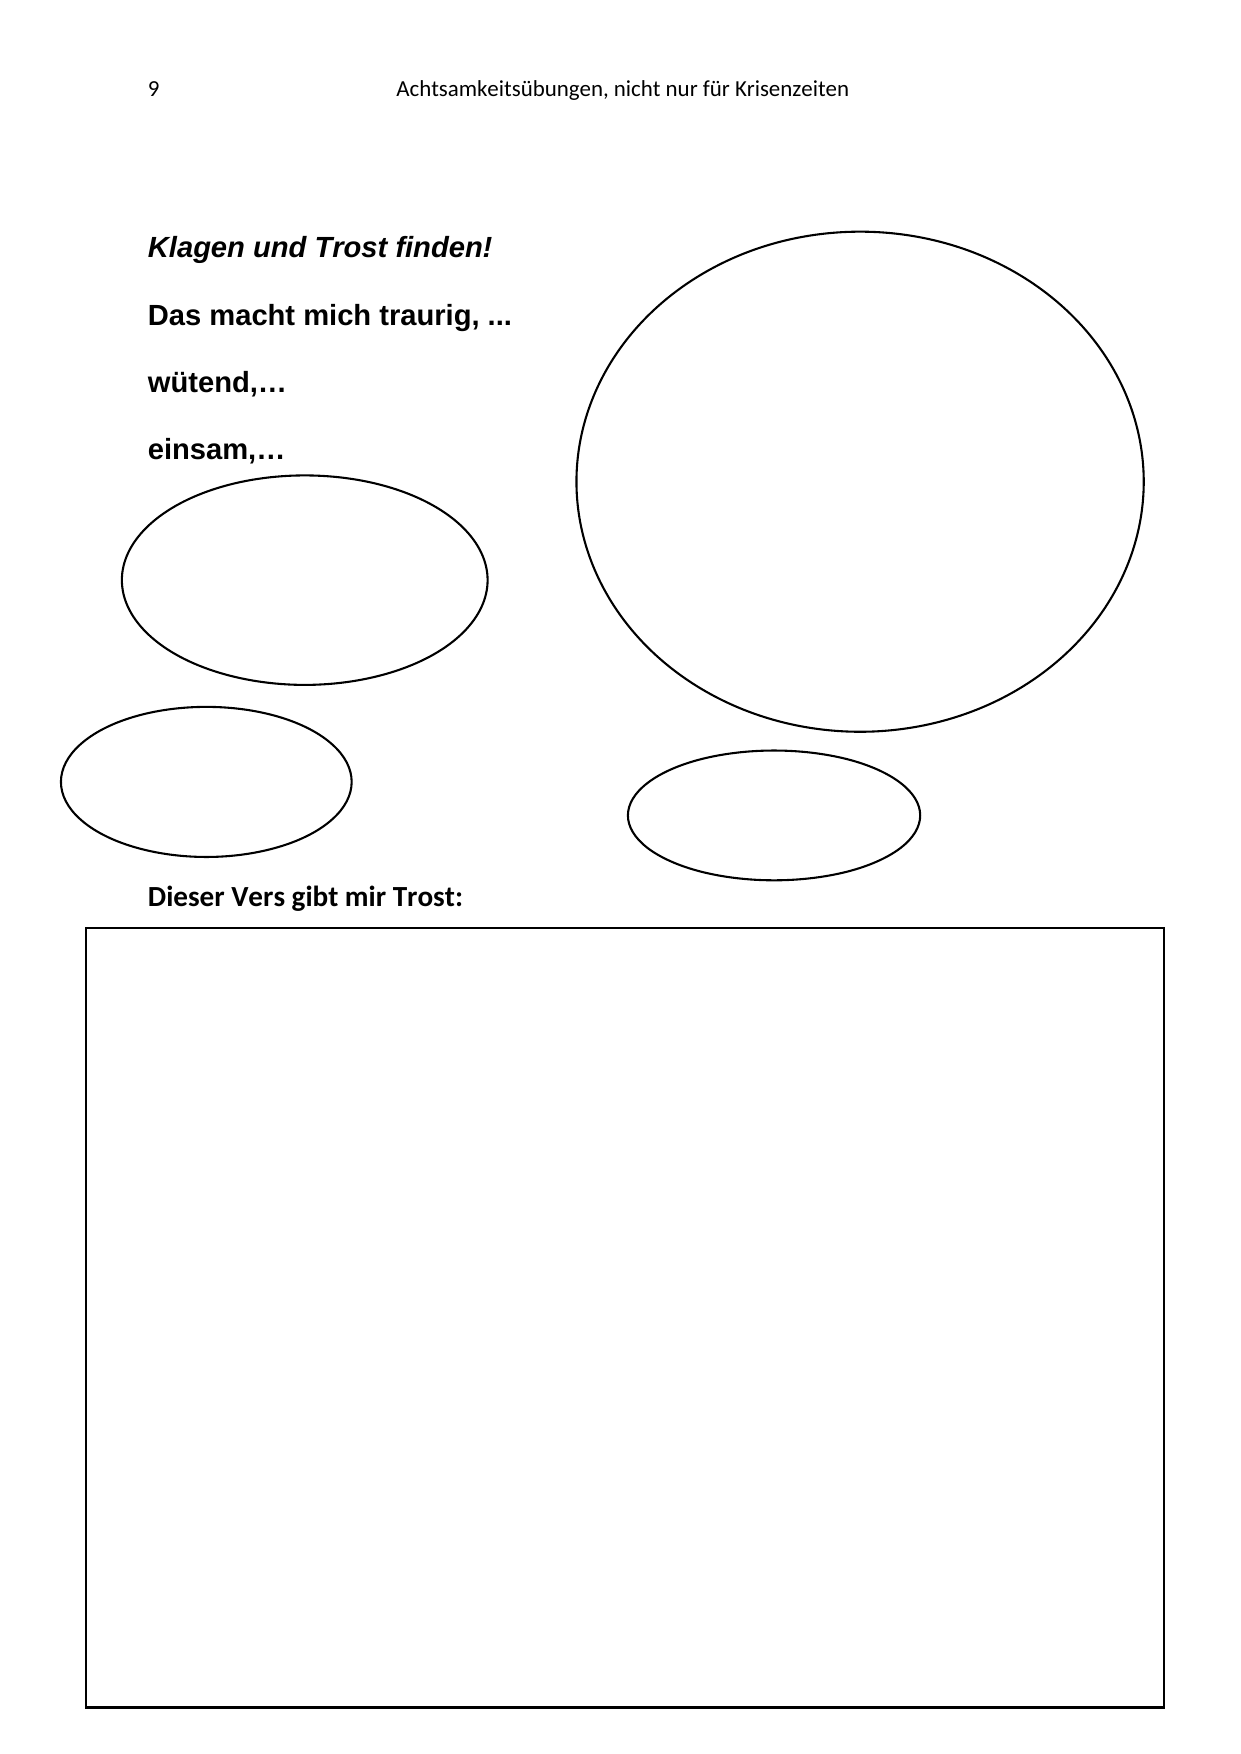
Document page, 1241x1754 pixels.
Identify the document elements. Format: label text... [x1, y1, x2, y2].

text wütend,… [148, 364, 608, 398]
text Dieser Vers gibt mir Trost: [148, 878, 1093, 914]
text Das macht mich traurig, ... [148, 297, 666, 331]
text einsam,… [148, 432, 580, 465]
text Klagen und Trost finden! [876, 230, 1093, 264]
text Klagen und Trost finden! [148, 230, 844, 264]
